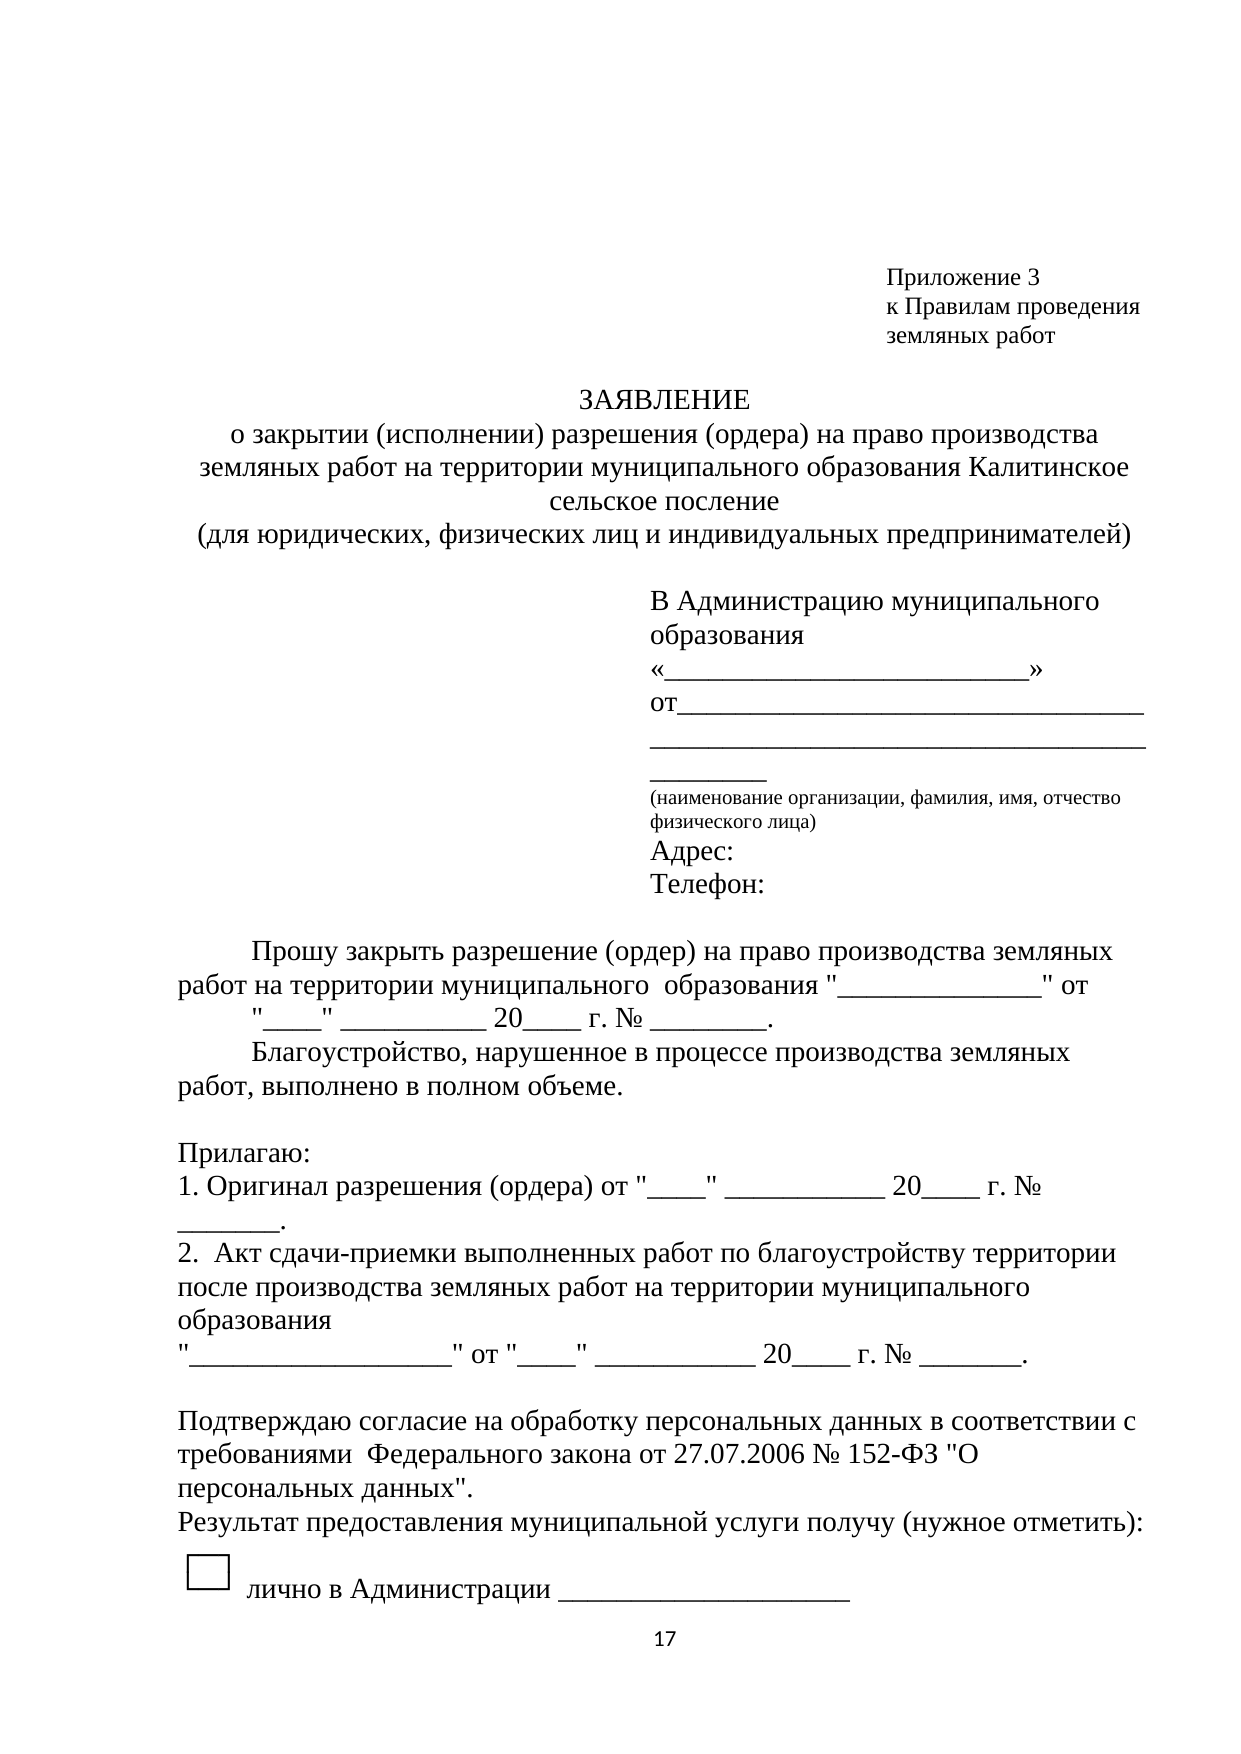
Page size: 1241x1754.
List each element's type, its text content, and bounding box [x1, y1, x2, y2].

text (наименование организации, фамилия, имя, отчество физического лица) [650, 785, 1152, 833]
text 2. Акт сдачи-приемки выполненных работ по благоустройству территории после производства земляных работ на территории муниципального образования [177, 1235, 1152, 1336]
text Телефон: [650, 866, 1152, 900]
text 1. Оригинал разрешения (ордера) от "____" ___________ 20____ г. № _______. [177, 1168, 1152, 1235]
text Благоустройство, нарушенное в процессе производства земляных работ, выполнено в полном объеме. [177, 1034, 1152, 1101]
text Прилагаю: [177, 1135, 1152, 1168]
text (для юридических, физических лиц и индивидуальных предпринимателей) [177, 516, 1152, 550]
text "__________________" от "____" ___________ 20____ г. № _______. [177, 1336, 1152, 1369]
text требованиями Федерального закона от 27.07.2006 № 152-ФЗ "О персональных данных". [177, 1437, 1152, 1504]
text "____" __________ 20____ г. № ________. [177, 1001, 1152, 1034]
text В Администрацию муниципального образования «_________________________» [650, 583, 1152, 684]
text Прошу закрыть разрешение (ордер) на право производства земляных работ на территории муниципального образования "______________" от [177, 933, 1152, 1001]
text Подтверждаю согласие на обработку персональных данных в соответствии с [177, 1403, 1152, 1437]
text └─┘ лично в Администрации ____________________ [177, 1571, 1152, 1604]
text Приложение 3 [886, 262, 1152, 291]
text Адрес: [650, 833, 1152, 866]
text от__________________________________________________________________________ [650, 684, 1152, 785]
text ЗАЯВЛЕНИЕ [177, 382, 1152, 416]
text Результат предоставления муниципальной услуги получу (нужное отметить): [177, 1504, 1152, 1537]
text ┌─┐ [177, 1537, 1152, 1571]
text о закрытии (исполнении) разрешения (ордера) на право производства земляных работ на территории муниципального образования Калитинское сельское посление [177, 416, 1152, 516]
text к Правилам проведения земляных работ [886, 291, 1152, 349]
